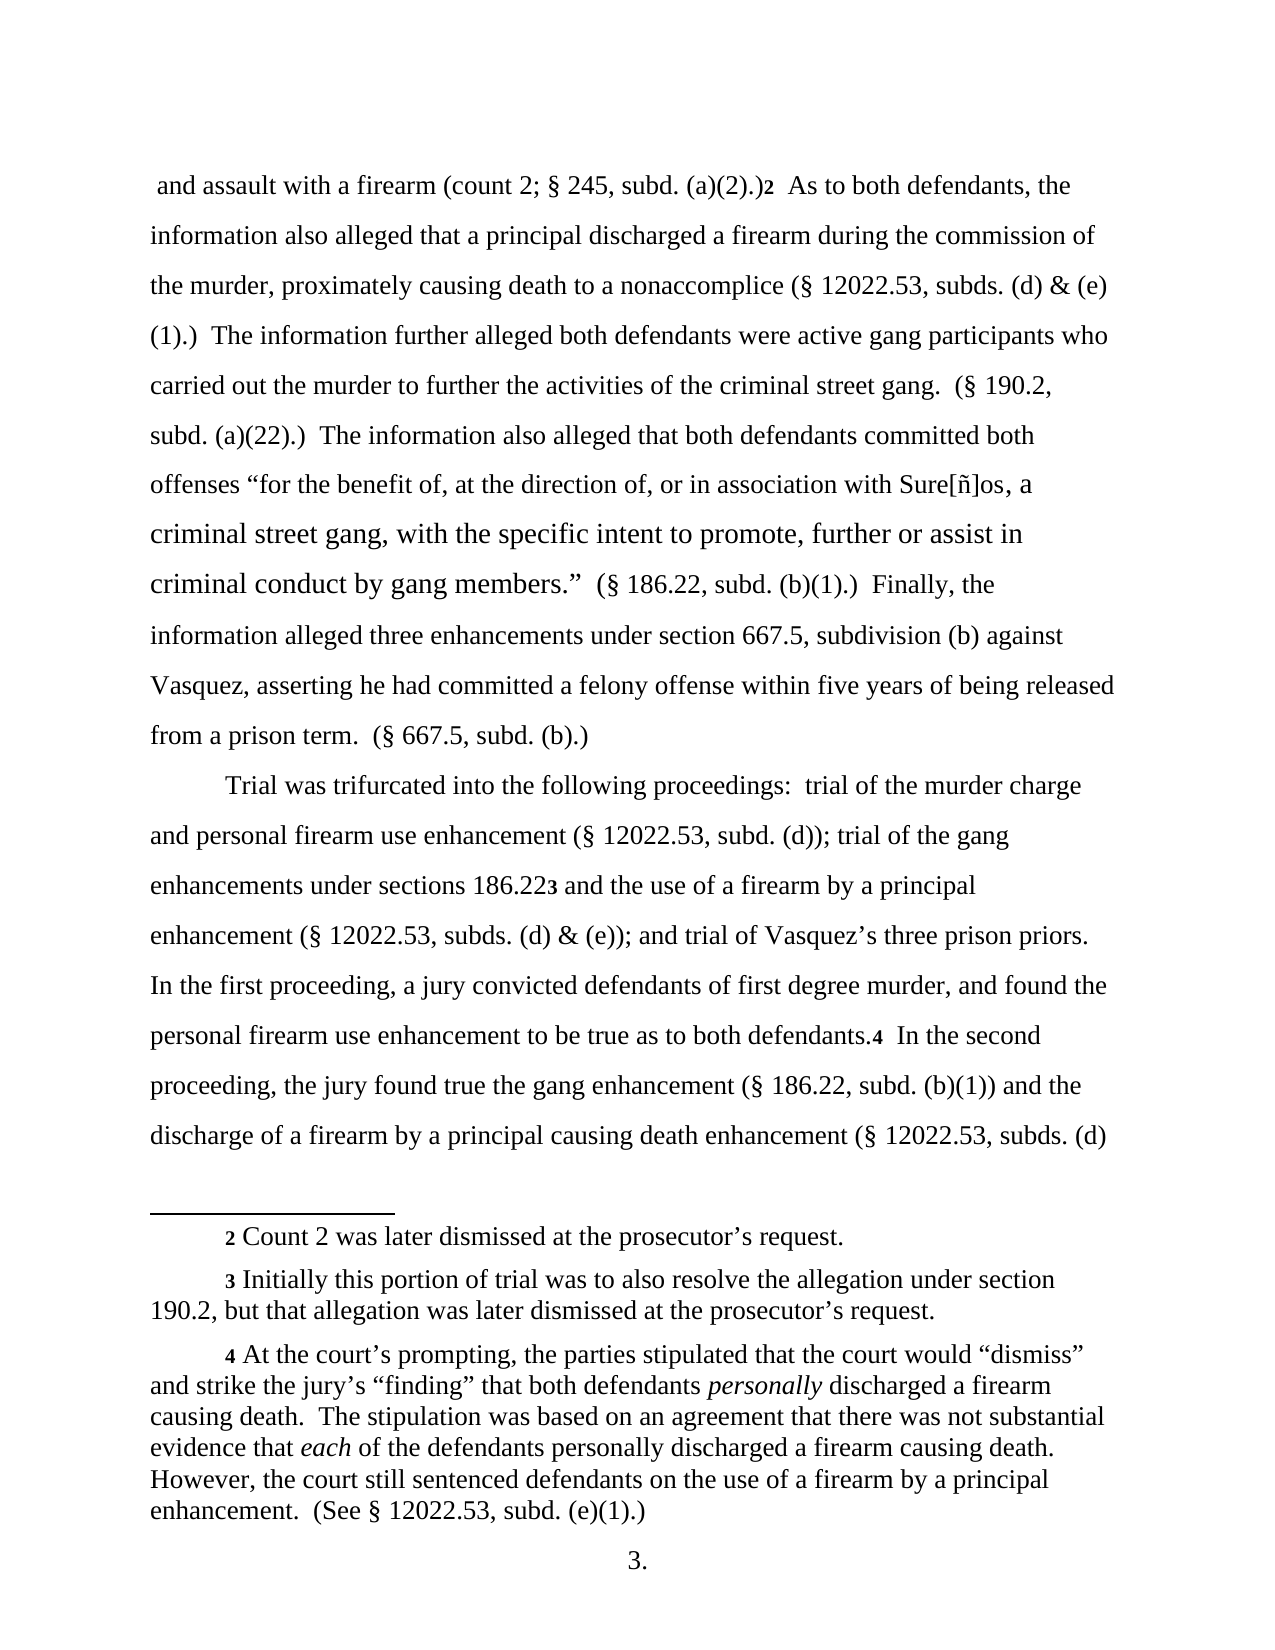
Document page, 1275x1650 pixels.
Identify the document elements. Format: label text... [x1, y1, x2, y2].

text In an information filed January 16, 2018, the Kern County District Attorney charged defendants Guillermo Vasquez and Nicky Diaz Carrillo with first degree murder (count 1; Pen. Code, §§ 187, subd. (a), 189, subd. (a)) and assault with a firearm (count 2; § 245, subd. (a)(2).) As to both defendants, the information also alleged that a principal discharged a firearm during the commission of the murder, proximately causing death to a nonaccomplice (§ 12022.53, subds. (d) & (e)(1).) The information further alleged both defendants were active gang participants who carried out the murder to further the activities of the criminal street gang. (§ 190.2, subd. (a)(22).) The information also alleged that both defendants committed both offenses “for the benefit of, at the direction of, or in association with Sure[ñ]os, a criminal street gang, with the specific intent to promote, further or assist in criminal conduct by gang members.” (§ 186.22, subd. (b)(1).) Finally, the information alleged three enhancements under section 667.5, subdivision (b) against Vasquez, asserting he had committed a felony offense within five years of being released from a prison term. (§ 667.5, subd. (b).) [150, 150, 1125, 750]
text Trial was trifurcated into the following proceedings: trial of the murder charge and personal firearm use enhancement (§ 12022.53, subd. (d)); trial of the gang enhancements under sections 186.22 and the use of a firearm by a principal enhancement (§ 12022.53, subds. (d) & (e)); and trial of Vasquez’s three prison priors. In the first proceeding, a jury convicted defendants of first degree murder, and found the personal firearm use enhancement to be true as to both defendants. In the second proceeding, the jury found true the gang enhancement (§ 186.22, subd. (b)(1)) and the discharge of a firearm by a principal causing death enhancement (§ 12022.53, subds. (d) & (e)(1)) as to both defendants. Finally, in the third proceeding, the court found true the prior prison term allegations against Vasquez. [150, 750, 1125, 1150]
